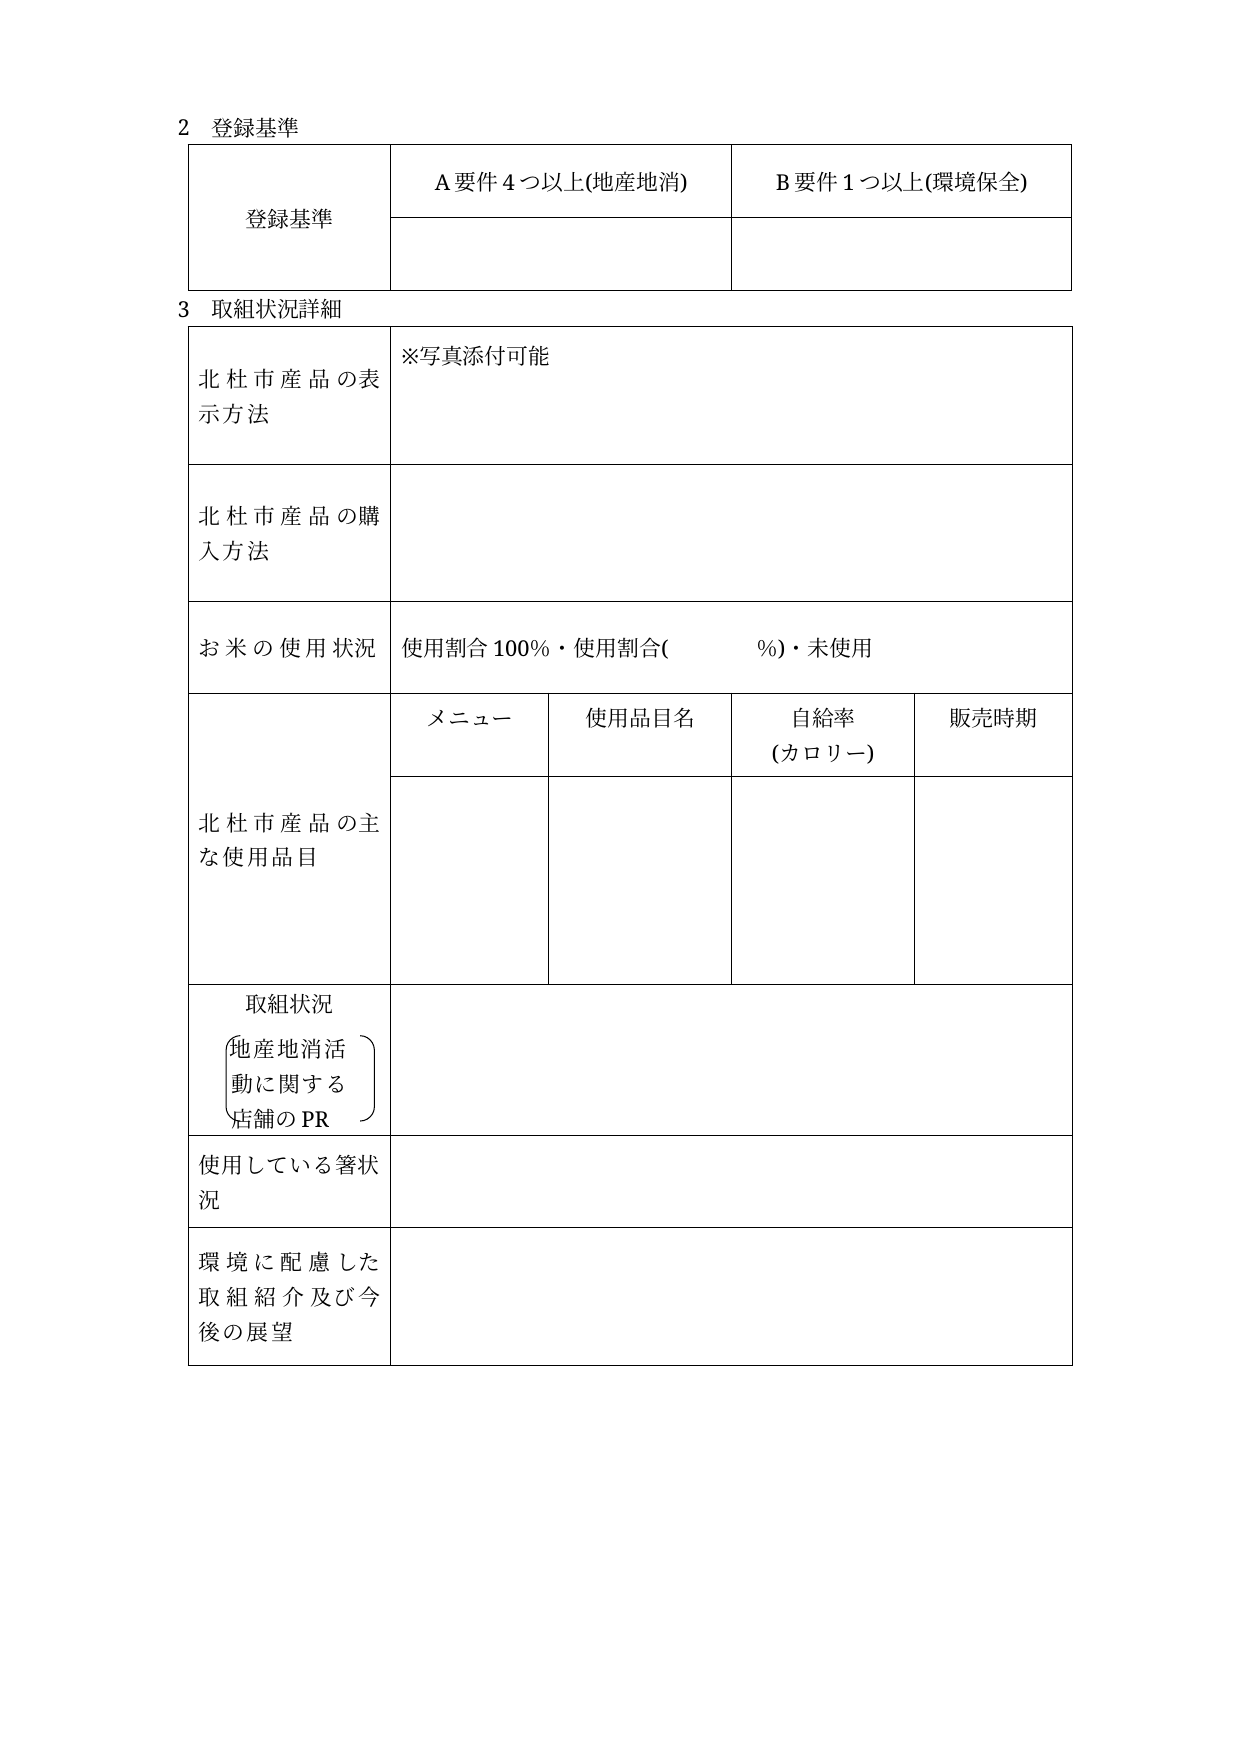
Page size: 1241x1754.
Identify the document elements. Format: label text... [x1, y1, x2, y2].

table_header 登録基準 [189, 145, 390, 290]
table_cell メニュー [391, 694, 548, 776]
text 3 取組状況詳細 [177, 291, 1063, 326]
table_header 北杜市産品の表示方法 [189, 327, 390, 463]
table_cell 自給率 (カロリー) [732, 694, 914, 776]
table_cell 使用している箸状況 [189, 1136, 390, 1227]
table_cell [915, 777, 1072, 984]
table_cell [391, 985, 1072, 1135]
table_cell お米の使用状況 [189, 602, 390, 693]
table_cell [549, 777, 731, 984]
table_cell 環境に配慮した取組紹介及び今後の展望 [189, 1228, 390, 1364]
table_cell [391, 465, 1072, 601]
table_cell 使用割合100％・使用割合( ％)・未使用 [391, 602, 1072, 693]
table_cell [732, 218, 1071, 290]
text 2 登録基準 [177, 109, 1063, 144]
table_header A要件4つ以上(地産地消) [391, 145, 731, 217]
table_cell 北杜市産品の主な使用品目 [189, 694, 390, 984]
table_cell [391, 218, 731, 290]
table_cell 取組状況 地産地消活動に関する店舗のPR [189, 985, 390, 1135]
table_cell [391, 1136, 1072, 1227]
table_header B要件1つ以上(環境保全) [732, 145, 1071, 217]
table_cell 北杜市産品の購入方法 [189, 465, 390, 601]
table_cell 使用品目名 [549, 694, 731, 776]
table_cell 販売時期 [915, 694, 1072, 776]
table_cell [732, 777, 914, 984]
table_header ※写真添付可能 [391, 327, 1072, 463]
table_cell [391, 1228, 1072, 1364]
table_cell [391, 777, 548, 984]
